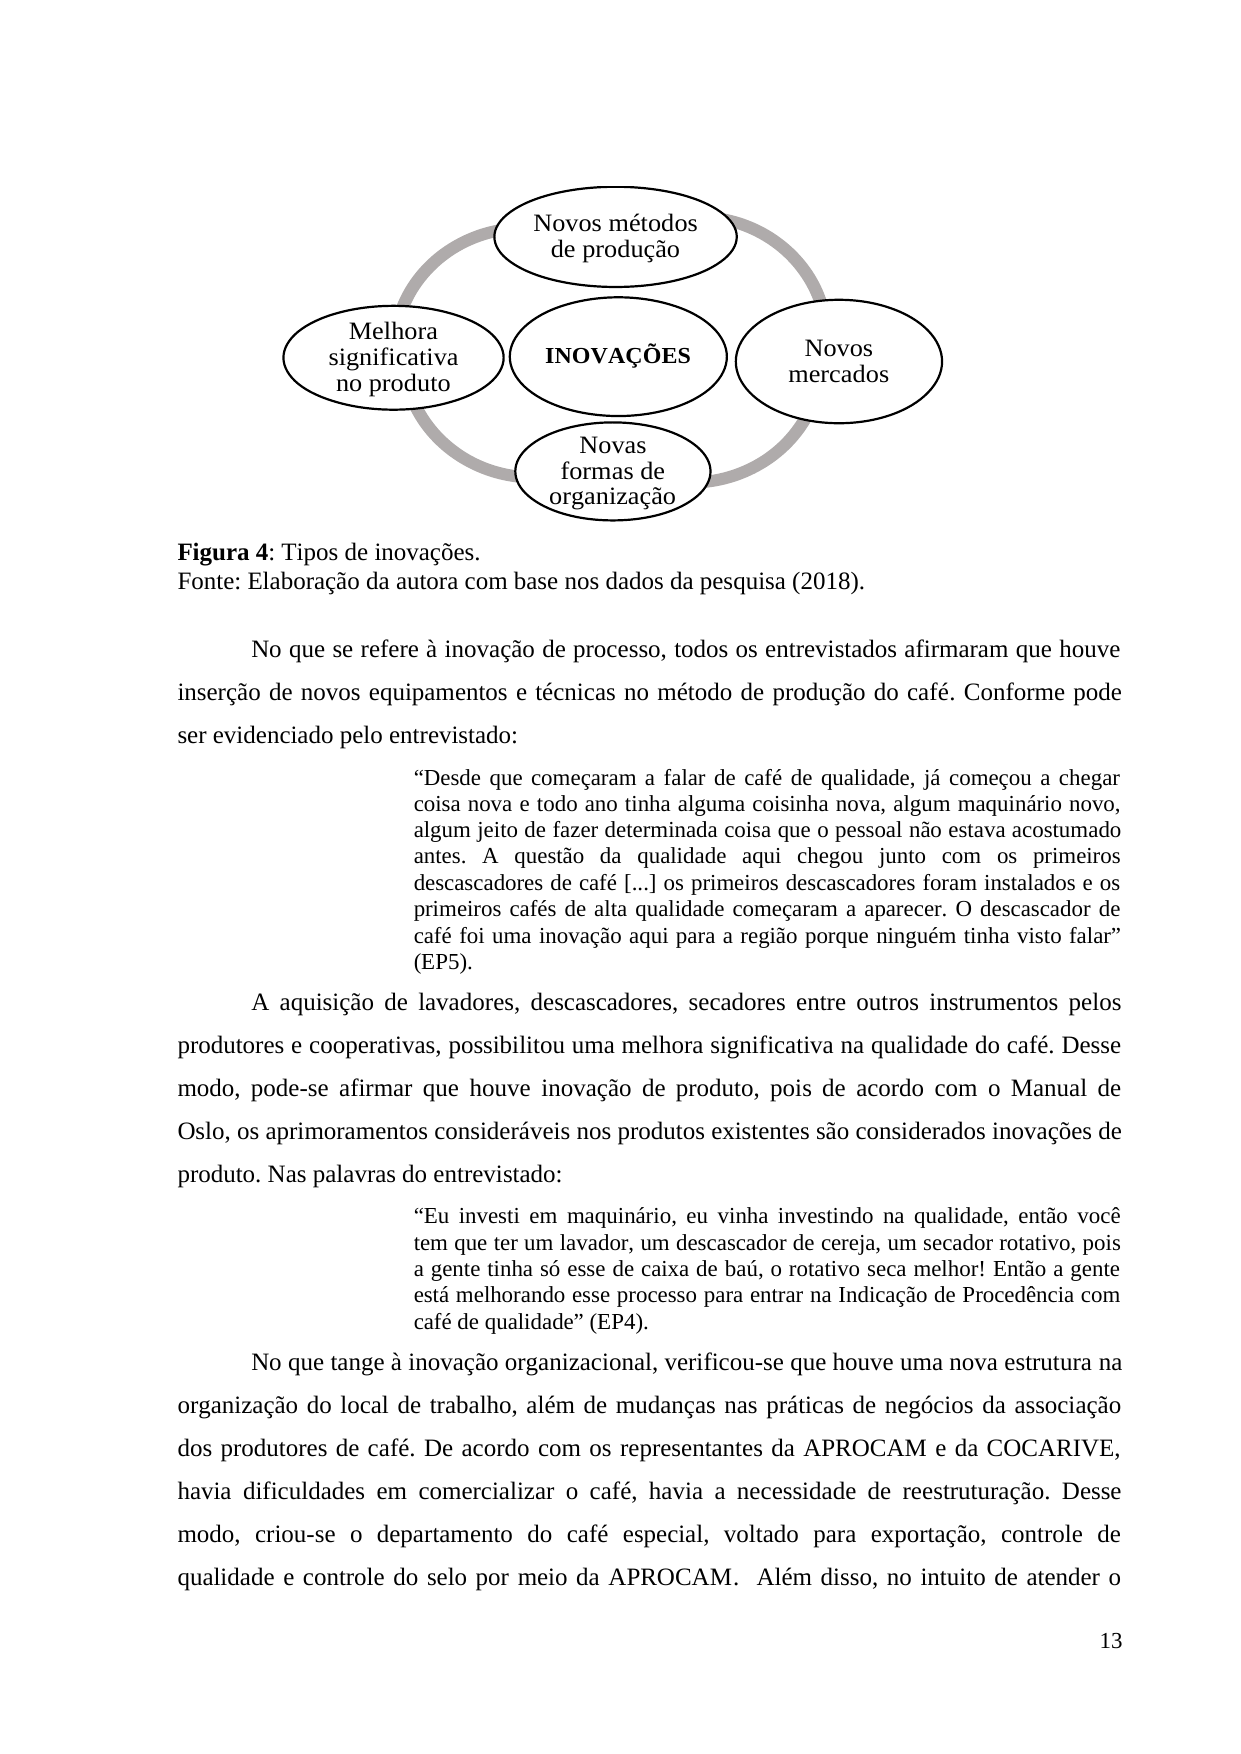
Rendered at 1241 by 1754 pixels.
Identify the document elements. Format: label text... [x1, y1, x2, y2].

text Figura 4: Tipos de inovações. [177, 537, 1122, 566]
text “Eu investi em maquinário, eu vinha investindo na qualidade, então você tem que ter um lavador, um descascador de cereja, um secador rotativo, pois a gente tinha só esse de caixa de baú, o rotativo seca melhor! Então a gente está melhorando esse processo para entrar na Indicação de Procedência com café de qualidade” (EP4). [413, 1202, 1122, 1334]
text No que se refere à inovação de processo, todos os entrevistados afirmaram que houve inserção de novos equipamentos e técnicas no método de produção do café. Conforme pode ser evidenciado pelo entrevistado: [177, 634, 1122, 749]
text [177, 1347, 1122, 1591]
text A aquisição de lavadores, descascadores, secadores entre outros instrumentos pelos produtores e cooperativas, possibilitou uma melhora significativa na qualidade do café. Desse modo, pode-se afirmar que houve inovação de produto, pois de acordo com o Manual de Oslo, os aprimoramentos consideráveis nos produtos existentes são considerados inovações de produto. Nas palavras do entrevistado: [177, 987, 1122, 1188]
text Fonte: Elaboração da autora com base nos dados da pesquisa (2018). [177, 566, 1122, 595]
text “Desde que começaram a falar de café de qualidade, já começou a chegar coisa nova e todo ano tinha alguma coisinha nova, algum maquinário novo, algum jeito de fazer determinada coisa que o pessoal não estava acostumado antes. A questão da qualidade aqui chegou junto com os primeiros descascadores de café [...] os primeiros descascadores foram instalados e os primeiros cafés de alta qualidade começaram a aparecer. O descascador de café foi uma inovação aqui para a região porque ninguém tinha visto falar” (EP5). [413, 763, 1122, 974]
